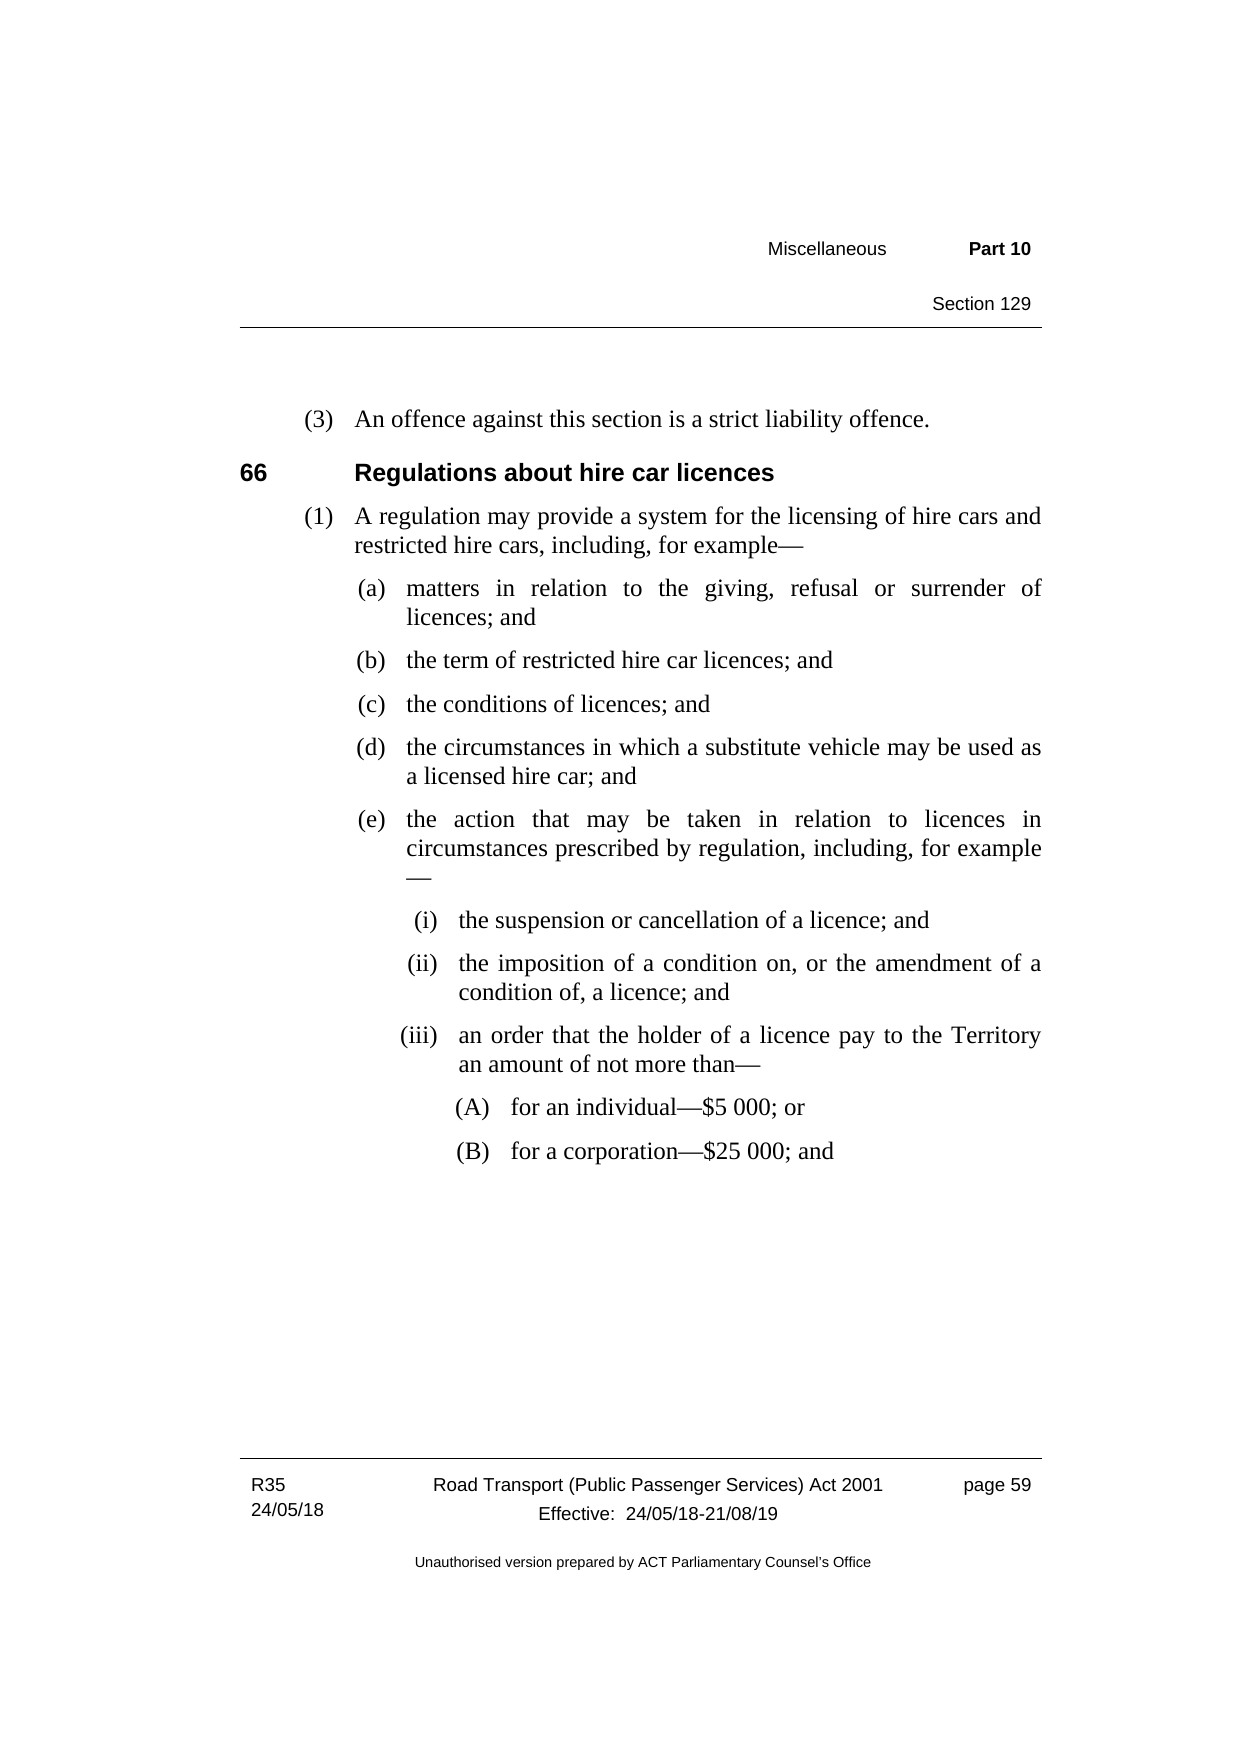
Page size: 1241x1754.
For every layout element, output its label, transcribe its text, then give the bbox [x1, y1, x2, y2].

text (d) the circumstances in which a substitute vehicle may be used as a licensed hire car; and [239, 732, 1042, 789]
text (e) the action that may be taken in relation to licences in circumstances prescribed by regulation, including, for example— [239, 804, 1042, 890]
text (b) the term of restricted hire car licences; and [239, 645, 1042, 674]
text (i) the suspension or cancellation of a licence; and [239, 905, 1042, 934]
text 66 Regulations about hire car licences [239, 458, 1042, 487]
text (A) for an individual—$5 000; or [239, 1092, 1042, 1121]
text (ii) the imposition of a condition on, or the amendment of a condition of, a licence; and [239, 948, 1042, 1006]
text (3) An offence against this section is a strict liability offence. [239, 404, 1042, 433]
text (1) A regulation may provide a system for the licensing of hire cars and restricted hire cars, including, for example— [239, 501, 1042, 559]
text (iii) an order that the holder of a licence pay to the Territory an amount of not more than— [239, 1020, 1042, 1078]
text (B) for a corporation—$25 000; and [239, 1136, 1042, 1164]
text (c) the conditions of licences; and [239, 689, 1042, 717]
text (a) matters in relation to the giving, refusal or surrender of licences; and [239, 573, 1042, 631]
